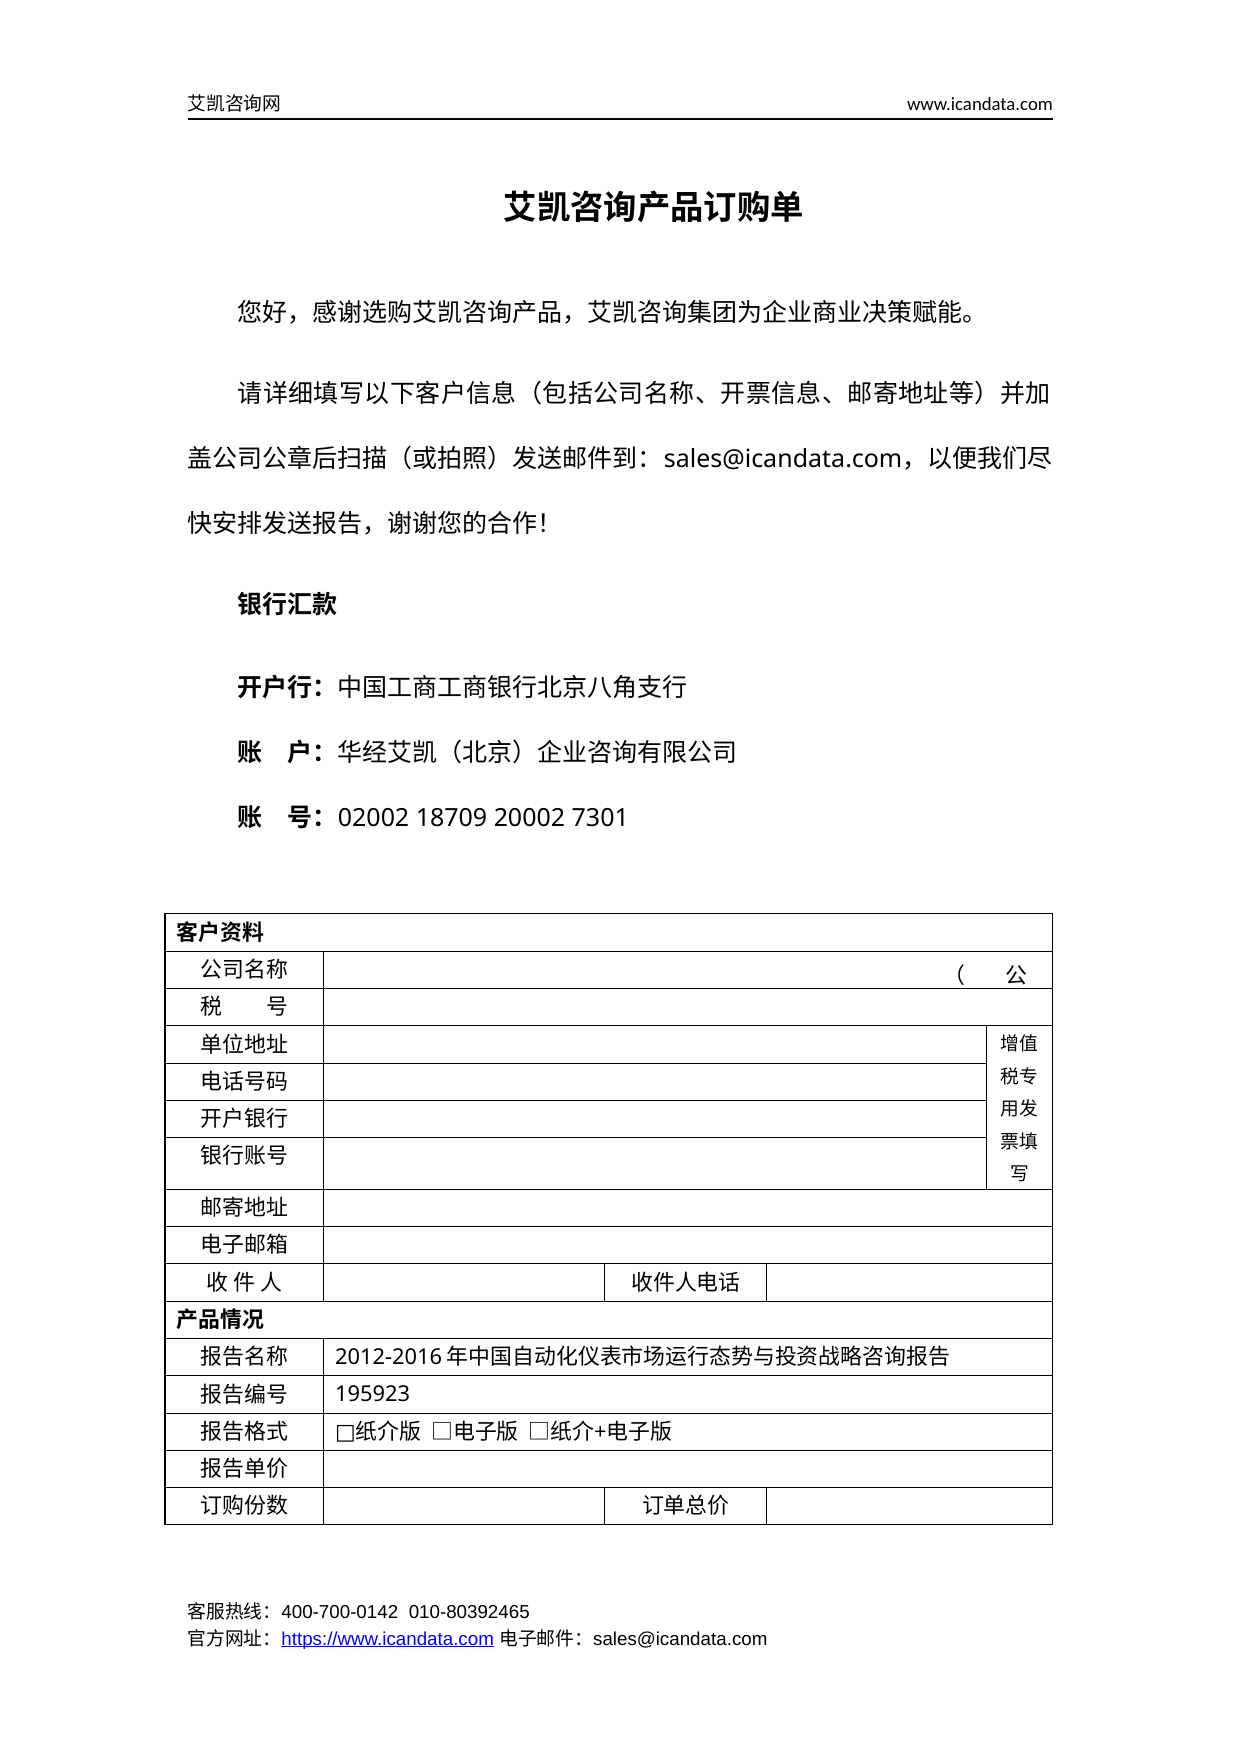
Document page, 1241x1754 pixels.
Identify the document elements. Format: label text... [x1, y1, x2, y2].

table_cell 单位地址 [166, 1026, 323, 1062]
table_cell 报告单价 [166, 1451, 323, 1487]
text 请详细填写以下客户信息（包括公司名称、开票信息、邮寄地址等）并加盖公司公章后扫描（或拍照）发送邮件到：sales@icandata.com，以便我们尽快安排发送报告，谢谢您的合作！ [187, 359, 1053, 554]
table_cell 收 件 人 [166, 1264, 323, 1301]
table_cell 电话号码 [166, 1064, 323, 1100]
table_cell [324, 1101, 986, 1137]
table_cell [324, 1264, 604, 1301]
table_cell 公司名称 [166, 952, 323, 988]
table_cell 订购份数 [166, 1488, 323, 1524]
table_cell [767, 1488, 1052, 1524]
table_cell [324, 1138, 986, 1189]
text 开户行：中国工商工商银行北京八角支行 [187, 653, 1053, 718]
table_cell 报告名称 [166, 1339, 323, 1375]
table_cell 收件人电话 [605, 1264, 766, 1301]
table_cell 增值税专用发票填写 [987, 1026, 1052, 1189]
text 您好，感谢选购艾凯咨询产品，艾凯咨询集团为企业商业决策赋能。 [187, 278, 1053, 343]
table_cell 195923 [324, 1376, 1052, 1412]
table_cell 报告格式 [166, 1414, 323, 1450]
table_cell [324, 1488, 604, 1524]
table_cell [324, 1227, 1052, 1263]
table_cell [324, 1451, 1052, 1487]
table_cell 报告编号 [166, 1376, 323, 1412]
table_cell □纸介版 □电子版 □纸介+电子版 [324, 1414, 1052, 1450]
text 账 号：02002 18709 20002 7301 [187, 783, 1053, 848]
table_cell [767, 1264, 1052, 1301]
table_cell 2012-2016年中国自动化仪表市场运行态势与投资战略咨询报告 [324, 1339, 1052, 1375]
table_cell 订单总价 [605, 1488, 766, 1524]
table_cell 产品情况 [166, 1302, 1052, 1338]
table_cell [324, 1064, 986, 1100]
table_cell [324, 989, 1052, 1025]
text 账 户：华经艾凯（北京）企业咨询有限公司 [187, 718, 1053, 783]
table_cell 电子邮箱 [166, 1227, 323, 1263]
table_cell 邮寄地址 [166, 1190, 323, 1226]
table_cell [324, 1190, 1052, 1226]
text 银行汇款 [187, 570, 1053, 635]
table_cell 开户银行 [166, 1101, 323, 1137]
table_cell 银行账号 [166, 1138, 323, 1189]
table_cell 税 号 [166, 989, 323, 1025]
text 艾凯咨询产品订购单 [187, 172, 1053, 237]
table_cell [324, 1026, 986, 1062]
table_cell [324, 952, 1052, 988]
table_header 客户资料 [166, 914, 1052, 951]
